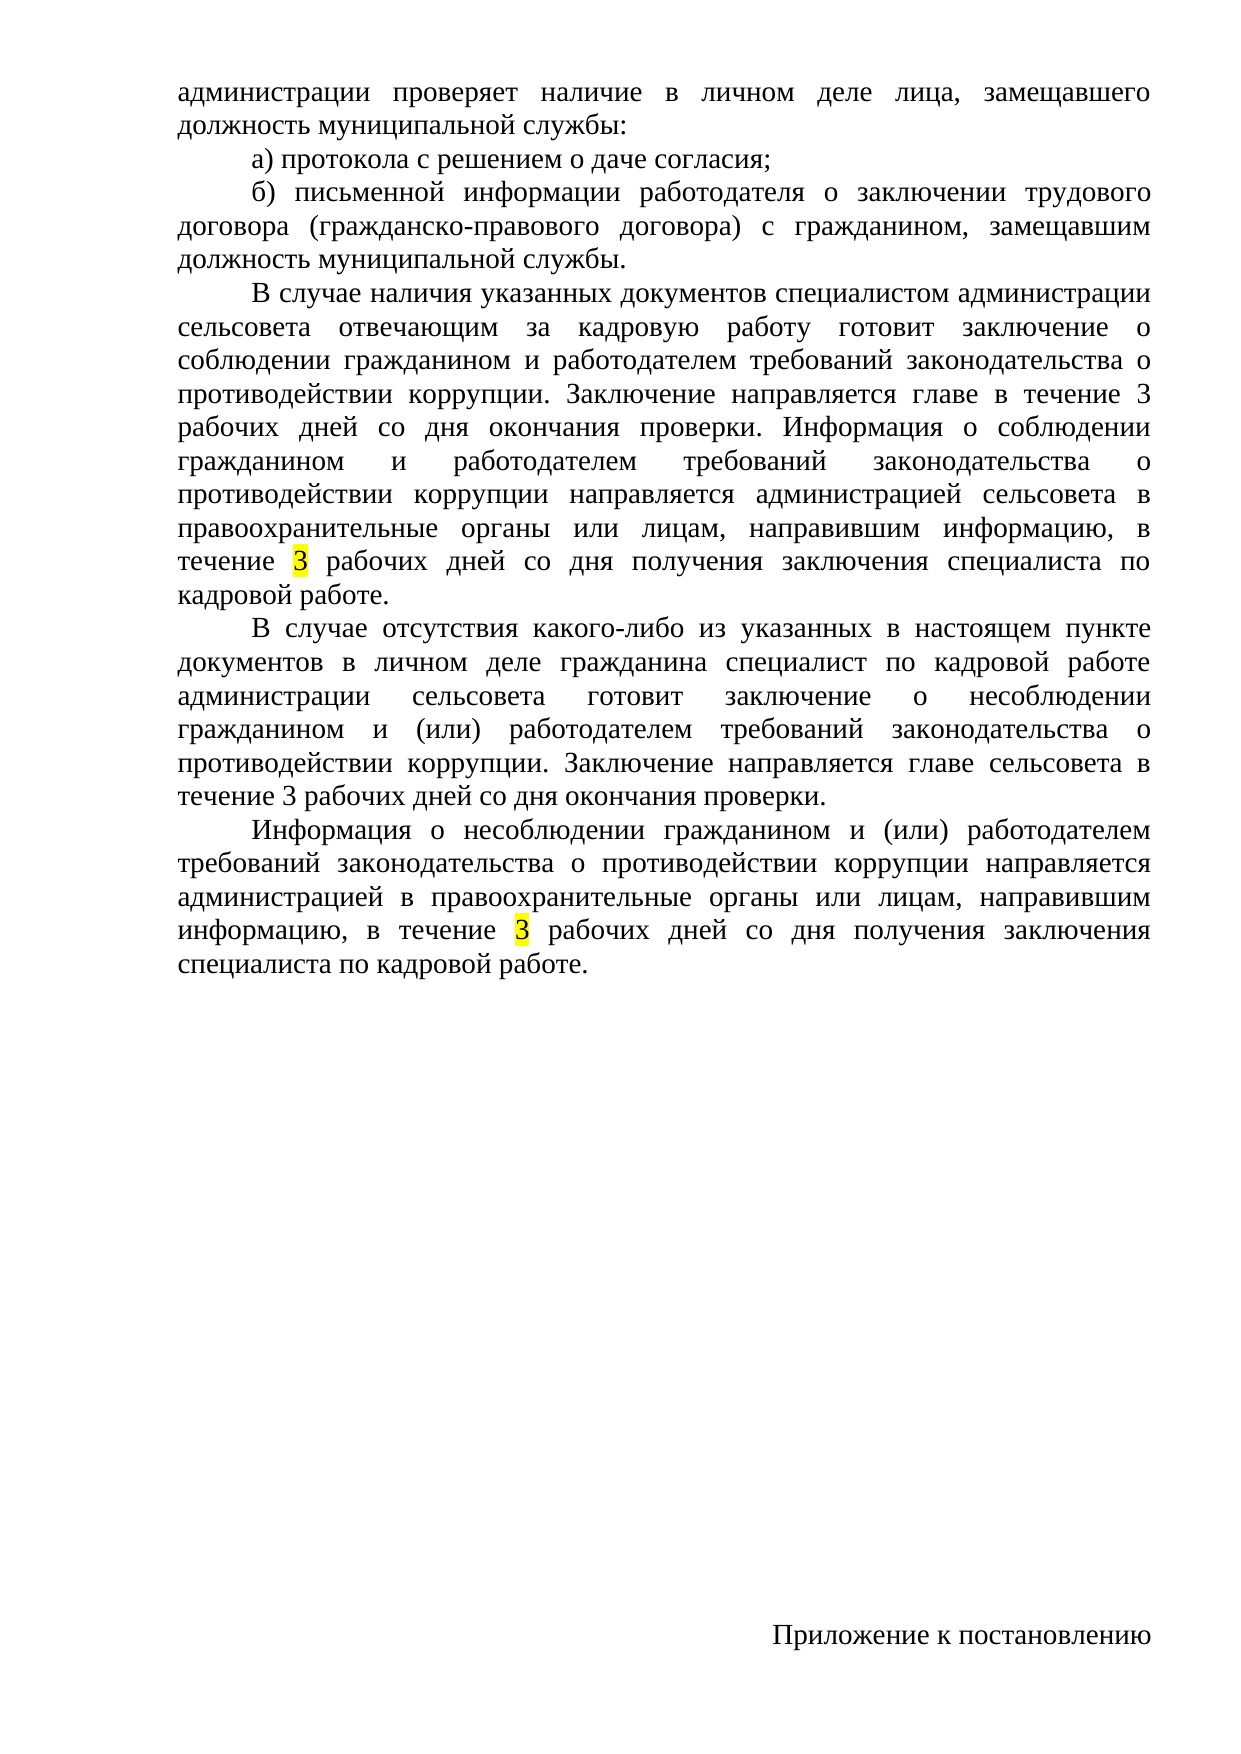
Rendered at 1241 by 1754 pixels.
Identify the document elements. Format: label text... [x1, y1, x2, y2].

text В случае наличия указанных документов специалистом администрации сельсовета отвечающим за кадровую работу готовит заключение о соблюдении гражданином и работодателем требований законодательства о противодействии коррупции. Заключение направляется главе в течение 3 рабочих дней со дня окончания проверки. Информация о соблюдении гражданином и работодателем требований законодательства о противодействии коррупции направляется администрацией сельсовета в правоохранительные органы или лицам, направившим информацию, в течение 3 рабочих дней со дня получения заключения специалиста по кадровой работе. [177, 275, 1152, 611]
text Информация о несоблюдении гражданином и (или) работодателем требований законодательства о противодействии коррупции направляется администрацией в правоохранительные органы или лицам, направившим информацию, в течение 3 рабочих дней со дня получения заключения специалиста по кадровой работе. [177, 812, 1152, 979]
text б) письменной информации работодателя о заключении трудового договора (гражданско-правового договора) с гражданином, замещавшим должность муниципальной службы. [177, 174, 1152, 275]
text В случае отсутствия какого-либо из указанных в настоящем пункте документов в личном деле гражданина специалист по кадровой работе администрации сельсовета готовит заключение о несоблюдении гражданином и (или) работодателем требований законодательства о противодействии коррупции. Заключение направляется главе сельсовета в течение 3 рабочих дней со дня окончания проверки. [177, 611, 1152, 812]
text а) протокола с решением о даче согласия; [177, 141, 1152, 174]
text Приложение к постановлению [177, 1617, 1152, 1650]
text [177, 74, 1152, 141]
